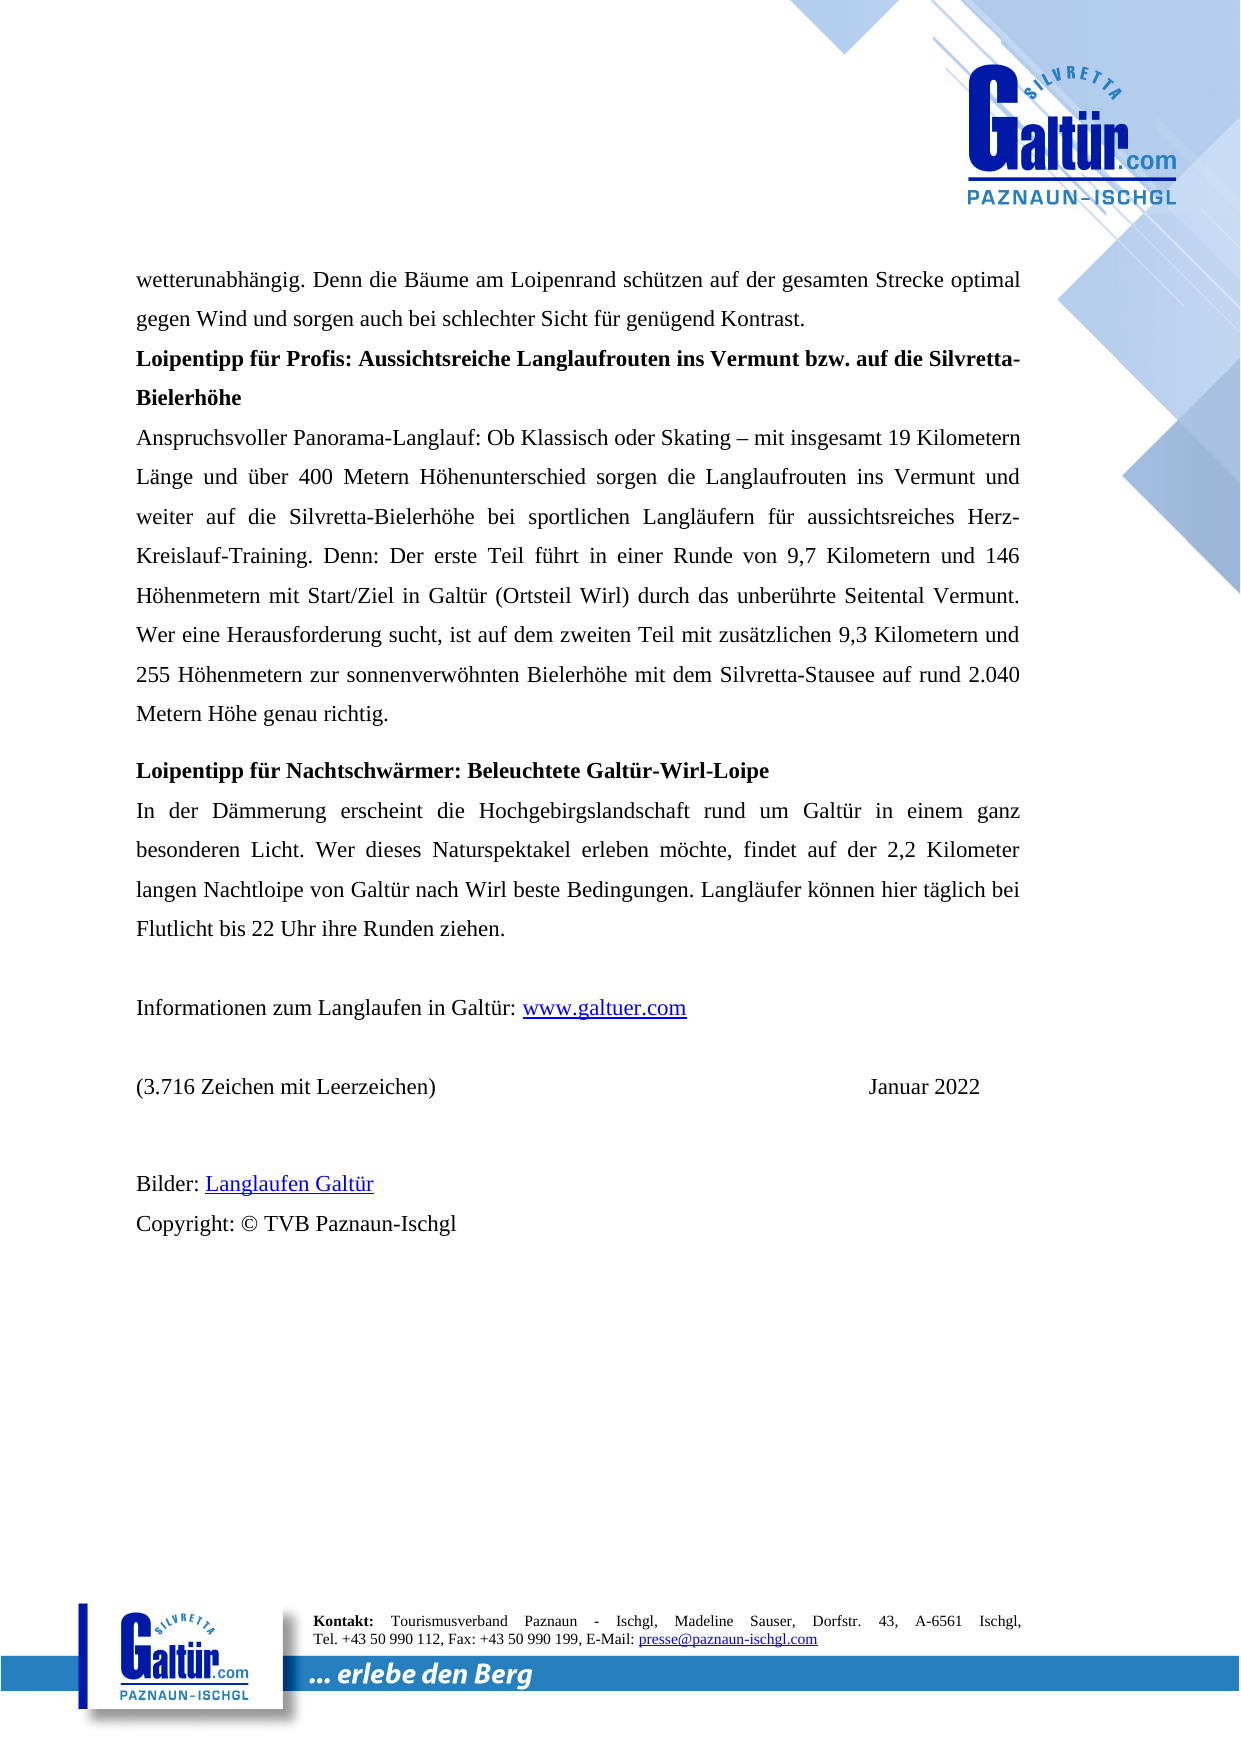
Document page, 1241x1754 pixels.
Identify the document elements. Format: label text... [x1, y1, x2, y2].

picture [0, 1585, 1240, 1736]
text Bilder: Langlaufen Galtür [136, 1170, 1022, 1197]
text Loipentipp für Nachtschwärmer: Beleuchtete Galtür-Wirl-Loipe [136, 757, 1022, 784]
picture [734, 0, 1241, 721]
text Copyright: © TVB Paznaun-Ischgl [136, 1210, 1022, 1236]
text (3.716 Zeichen mit Leerzeichen) Januar 2022 [136, 1073, 1022, 1100]
text Informationen zum Langlaufen in Galtür: www.galtuer.com [136, 994, 1022, 1021]
text In der Dämmerung erscheint die Hochgebirgslandschaft rund um Galtür in einem ganz besonderen Licht. Wer dieses Naturspektakel erleben möchte, findet auf der 2,2 Kilometer langen Nachtloipe von Galtür nach Wirl beste Bedingungen. Langläufer können hier täglich bei Flutlicht bis 22 Uhr ihre Runden ziehen. [136, 797, 1022, 942]
text Loipentipp für Profis: Aussichtsreiche Langlaufrouten ins Vermunt bzw. auf die Silvretta-Bielerhöhe [136, 345, 1022, 411]
text Anspruchsvoller Panorama-Langlauf: Ob Klassisch oder Skating – mit insgesamt 19 Kilometern Länge und über 400 Metern Höhenunterschied sorgen die Langlaufrouten ins Vermunt und weiter auf die Silvretta-Bielerhöhe bei sportlichen Langläufern für aussichtsreiches Herz-Kreislauf-Training. Denn: Der erste Teil führt in einer Runde von 9,7 Kilometern und 146 Höhenmetern mit Start/Ziel in Galtür (Ortsteil Wirl) durch das unberührte Seitental Vermunt. Wer eine Herausforderung sucht, ist auf dem zweiten Teil mit zusätzlichen 9,3 Kilometern und 255 Höhenmetern zur sonnenverwöhnten Bielerhöhe mit dem Silvretta-Stausee auf rund 2.040 Metern Höhe genau richtig. [136, 424, 1022, 726]
